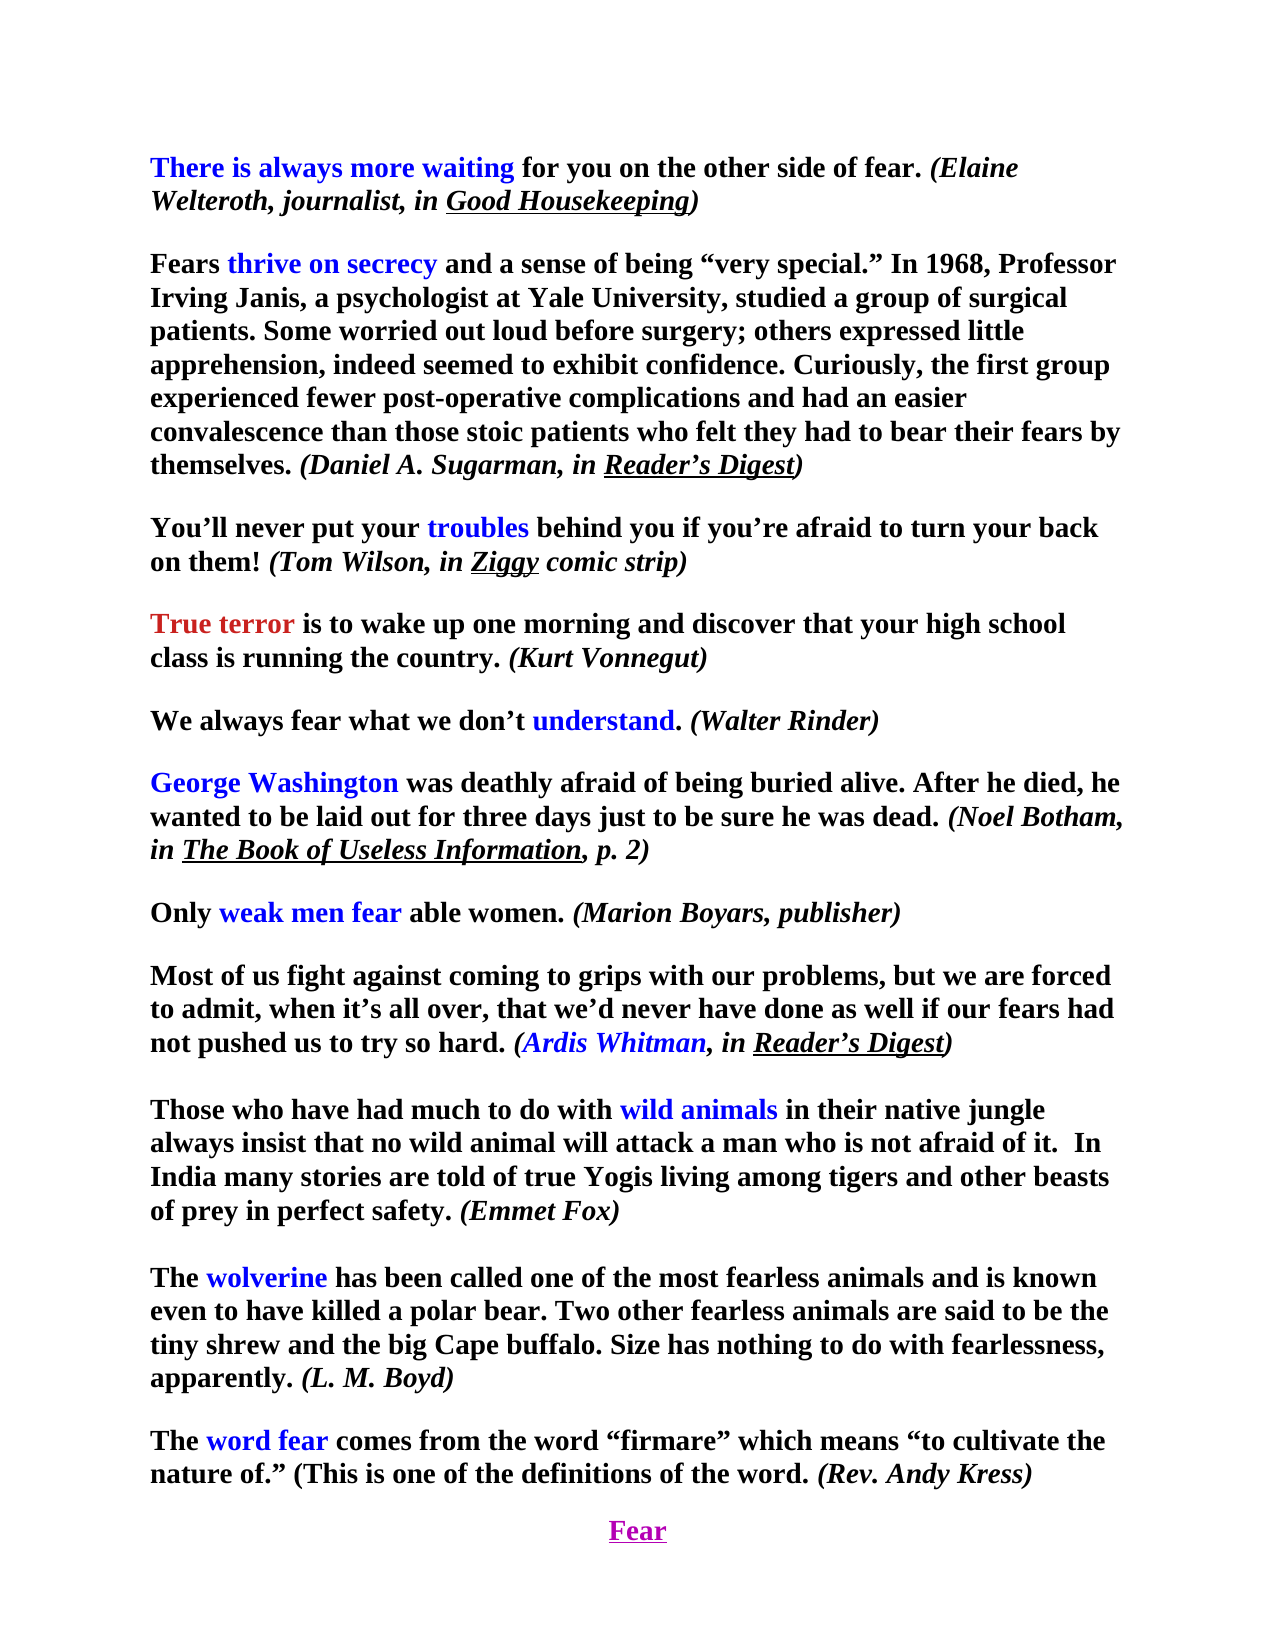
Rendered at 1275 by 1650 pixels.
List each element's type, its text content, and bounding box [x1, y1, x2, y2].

text Those who have had much to do with wild animals in their native jungle always insist that no wild animal will attack a man who is not afraid of it. In India many stories are told of true Yogis living among tigers and other beasts of prey in perfect safety. (Emmet Fox) [150, 1092, 1125, 1226]
text There is always more waiting for you on the other side of fear. (Elaine Welteroth, journalist, in Good Housekeeping) [150, 150, 1125, 217]
text You’ll never put your troubles behind you if you’re afraid to turn your back on them! (Tom Wilson, in Ziggy comic strip) [150, 510, 1125, 577]
text George Washington was deathly afraid of being buried alive. After he died, he wanted to be laid out for three days just to be sure he was dead. (Noel Botham, in The Book of Useless Information, p. 2) [150, 765, 1125, 866]
text Fears thrive on secrecy and a sense of being “very special.” In 1968, Professor Irving Janis, a psychologist at Yale University, studied a group of surgical patients. Some worried out loud before surgery; others expressed little apprehension, indeed seemed to exhibit confidence. Curiously, the first group experienced fewer post-operative complications and had an easier convalescence than those stoic patients who felt they had to bear their fears by themselves. (Daniel A. Sugarman, in Reader’s Digest) [150, 246, 1125, 481]
text The wolverine has been called one of the most fearless animals and is known even to have killed a polar bear. Two other fearless animals are said to be the tiny shrew and the big Cape buffalo. Size has nothing to do with fearlessness, apparently. (L. M. Boyd) [150, 1260, 1125, 1394]
text Most of us fight against coming to grips with our problems, but we are forced to admit, when it’s all over, that we’d never have done as well if our fears had not pushed us to try so hard. (Ardis Whitman, in Reader’s Digest) [150, 958, 1125, 1058]
text The word fear comes from the word “firmare” which means “to cultivate the nature of.” (This is one of the definitions of the word. (Rev. Andy Kress) [150, 1423, 1125, 1490]
text Only weak men fear able women. (Marion Boyars, publisher) [150, 895, 1125, 929]
text True terror is to wake up one morning and discover that your high school class is running the country. (Kurt Vonnegut) [150, 606, 1125, 673]
text We always fear what we don’t understand. (Walter Rinder) [150, 703, 1125, 736]
